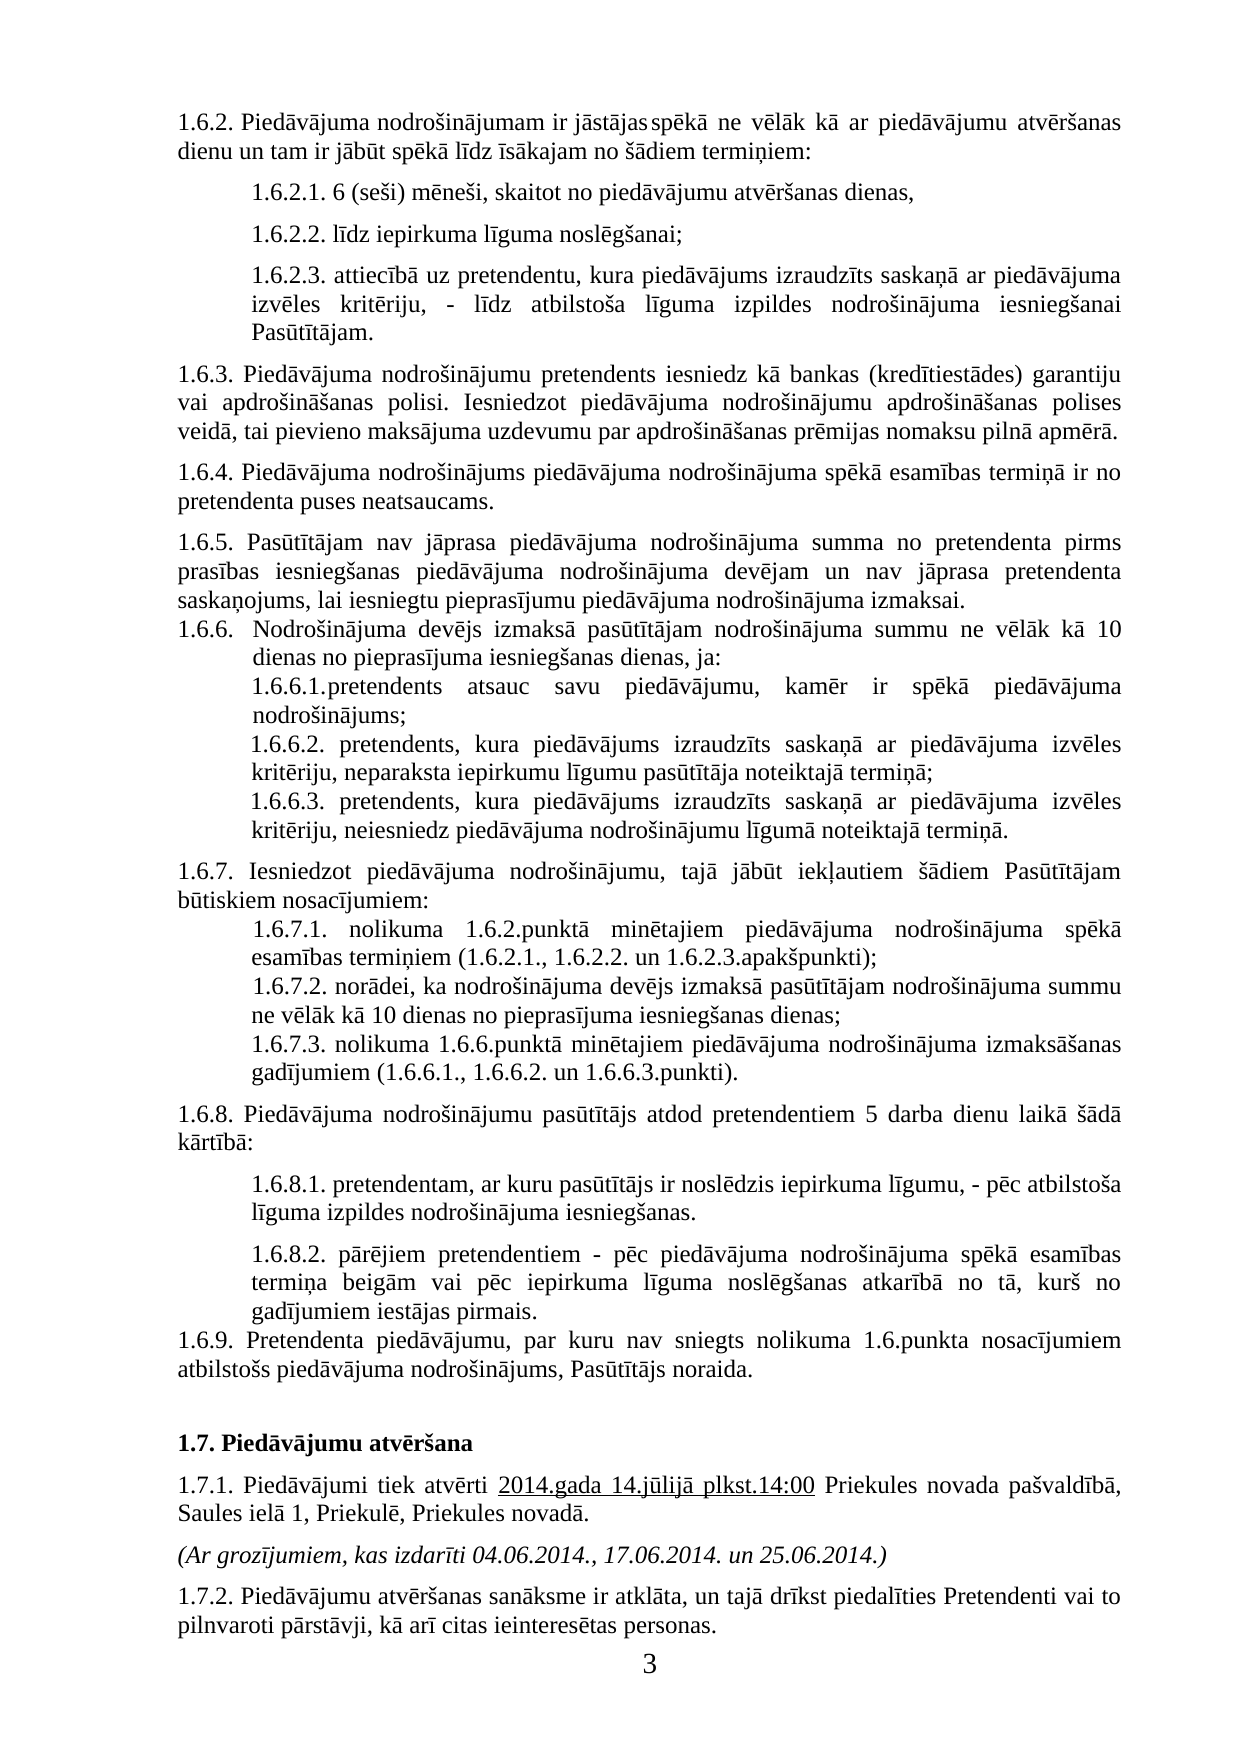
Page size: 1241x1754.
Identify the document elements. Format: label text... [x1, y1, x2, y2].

text 1.6.6.3. pretendents, kura piedāvājums izraudzīts saskaņā ar piedāvājuma izvēles kritēriju, neiesniedz piedāvājuma nodrošinājumu līgumā noteiktajā termiņā. [250, 786, 1122, 844]
text 1.6.4. Piedāvājuma nodrošinājums piedāvājuma nodrošinājuma spēkā esamības termiņā ir no pretendenta puses neatsaucams. [177, 457, 1122, 515]
text 1.6.8.2. pārējiem pretendentiem - pēc piedāvājuma nodrošinājuma spēkā esamības termiņa beigām vai pēc iepirkuma līguma noslēgšanas atkarībā no tā, kurš no gadījumiem iestājas pirmais. [251, 1239, 1122, 1325]
text 1.6.5. Pasūtītājam nav jāprasa piedāvājuma nodrošinājuma summa no pretendenta pirms prasības iesniegšanas piedāvājuma nodrošinājuma devējam un nav jāprasa pretendenta saskaņojums, lai iesniegtu pieprasījumu piedāvājuma nodrošinājuma izmaksai. [177, 527, 1122, 614]
list pretendents atsauc savu piedāvājumu, kamēr ir spēkā piedāvājuma nodrošinājums; [251, 671, 1122, 729]
text 1.6.2.3. attiecībā uz pretendentu, kura piedāvājums izraudzīts saskaņā ar piedāvājuma izvēles kritēriju, - līdz atbilstoša līguma izpildes nodrošinājuma iesniegšanai Pasūtītājam. [251, 260, 1122, 346]
text 1.6.6.2. pretendents, kura piedāvājums izraudzīts saskaņā ar piedāvājuma izvēles kritēriju, neparaksta iepirkumu līgumu pasūtītāja noteiktajā termiņā; [250, 729, 1122, 786]
text 1.7.1. Piedāvājumi tiek atvērti 2014.gada 14.jūlijā plkst.14:00 Priekules novada pašvaldībā, Saules ielā 1, Priekulē, Priekules novadā. [177, 1470, 1122, 1527]
list Nodrošinājuma devējs izmaksā pasūtītājam nodrošinājuma summu ne vēlāk kā 10 dienas no pieprasījuma iesniegšanas dienas, ja: [177, 614, 1122, 671]
text 1.6.2.1. 6 (seši) mēneši, skaitot no piedāvājumu atvēršanas dienas, [251, 177, 1122, 206]
text 1.6.3. Piedāvājuma nodrošinājumu pretendents iesniedz kā bankas (kredītiestādes) garantiju vai apdrošināšanas polisi. Iesniedzot piedāvājuma nodrošinājumu apdrošināšanas polises veidā, tai pievieno maksājuma uzdevumu par apdrošināšanas prēmijas nomaksu pilnā apmērā. [177, 359, 1122, 445]
text 1.6.2.2. līdz iepirkuma līguma noslēgšanai; [251, 219, 1122, 247]
text 1.6.8. Piedāvājuma nodrošinājumu pasūtītājs atdod pretendentiem 5 darba dienu laikā šādā kārtībā: [177, 1099, 1122, 1156]
text (Ar grozījumiem, kas izdarīti 04.06.2014., 17.06.2014. un 25.06.2014.) [177, 1540, 1122, 1568]
text 1.6.8.1. pretendentam, ar kuru pasūtītājs ir noslēdzis iepirkuma līgumu, - pēc atbilstoša līguma izpildes nodrošinājuma iesniegšanas. [251, 1169, 1122, 1226]
text 1.6.2. Piedāvājuma nodrošinājumam ir jāstājas spēkā ne vēlāk kā ar piedāvājumu atvēršanas dienu un tam ir jābūt spēkā līdz īsākajam no šādiem termiņiem: [177, 107, 1122, 165]
text 1.6.7.2. norādei, ka nodrošinājuma devējs izmaksā pasūtītājam nodrošinājuma summu ne vēlāk kā 10 dienas no pieprasījuma iesniegšanas dienas; [251, 971, 1122, 1029]
text 1.6.7.1. nolikuma 1.6.2.punktā minētajiem piedāvājuma nodrošinājuma spēkā esamības termiņiem (1.6.2.1., 1.6.2.2. un 1.6.2.3.apakšpunkti); [251, 914, 1122, 971]
text 1.6.9. Pretendenta piedāvājumu, par kuru nav sniegts nolikuma 1.6.punkta nosacījumiem atbilstošs piedāvājuma nodrošinājums, Pasūtītājs noraida. [177, 1325, 1122, 1382]
text 1.7.2. Piedāvājumu atvēršanas sanāksme ir atklāta, un tajā drīkst piedalīties Pretendenti vai to pilnvaroti pārstāvji, kā arī citas ieinteresētas personas. [177, 1581, 1122, 1638]
text 1.6.7. Iesniedzot piedāvājuma nodrošinājumu, tajā jābūt iekļautiem šādiem Pasūtītājam būtiskiem nosacījumiem: [177, 856, 1122, 914]
text 1.6.7.3. nolikuma 1.6.6.punktā minētajiem piedāvājuma nodrošinājuma izmaksāšanas gadījumiem (1.6.6.1., 1.6.6.2. un 1.6.6.3.punkti). [251, 1029, 1122, 1086]
text 1.7. Piedāvājumu atvēršana [177, 1428, 1122, 1457]
